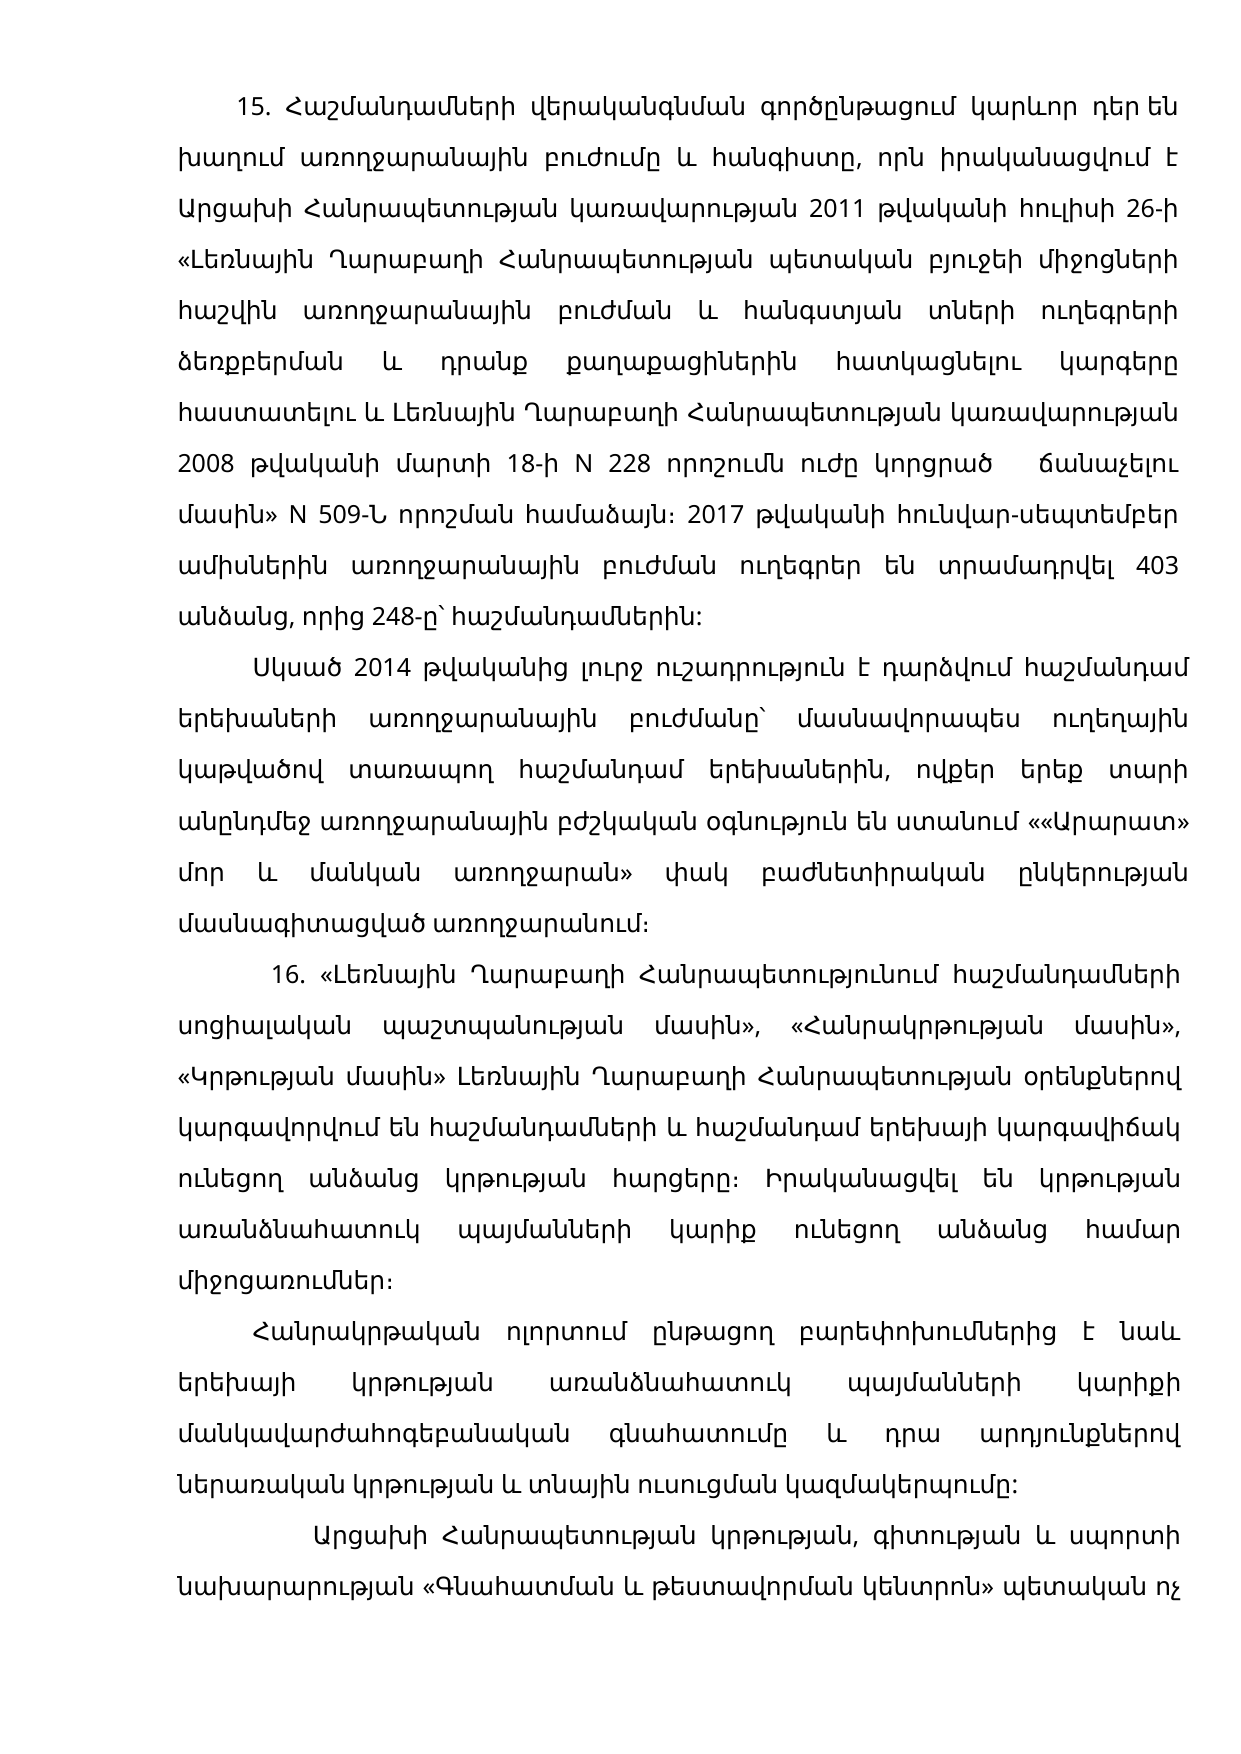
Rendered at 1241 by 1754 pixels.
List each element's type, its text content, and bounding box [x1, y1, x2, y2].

text Սկսած 2014 թվականից լուրջ ուշադրություն է դարձվում հաշմանդամ երեխաների առողջարանային բուժմանը՝ մասնավորապես ուղեղային կաթվածով տառապող հաշմանդամ երեխաներին, ովքեր երեք տարի անընդմեջ առողջարանային բժշկական օգնություն են ստանում ««Արարատ» մոր և մանկան առողջարան» փակ բաժնետիրական ընկերության մասնագիտացված առողջարանում։ [177, 650, 1190, 939]
text Հանրակրթական ոլորտում ընթացող բարեփոխումներից է նաև երեխայի կրթության առանձնահատուկ պայմանների կարիքի մանկավարժահոգեբանական գնահատումը և դրա արդյունքներով ներառական կրթության և տնային ուսուցման կազմակերպումը: [177, 1314, 1181, 1501]
text 16. «Լեռնային Ղարաբաղի Հանրապետությունում հաշմանդամների սոցիալական պաշտպանության մասին», «Հանրակրթության մասին», «Կրթության մասին» Լեռնային Ղարաբաղի Հանրապետության օրենքներով կարգավորվում են հաշմանդամների և հաշմանդամ երեխայի կարգավիճակ ունեցող անձանց կրթության հարցերը։ Իրականացվել են կրթության առանձնահատուկ պայմանների կարիք ունեցող անձանց համար միջոցառումներ։ [177, 956, 1181, 1297]
text 15. Հաշմանդամների վերականգնման գործընթացում կարևոր դեր են խաղում առողջարանային բուժումը և հանգիստը, որն իրականացվում է Արցախի Հանրապետության կառավարության 2011 թվականի հուլիսի 26-ի «Լեռնային Ղարաբաղի Հանրապետության պետական բյուջեի միջոցների հաշվին առողջարանային բուժման և հանգստյան տների ուղեգրերի ձեռքբերման և դրանք քաղաքացիներին հատկացնելու կարգերը հաստատելու և Լեռնային Ղարաբաղի Հանրապետության կառավարության 2008 թվականի մարտի 18-ի N 228 որոշումն ուժը կորցրած ճանաչելու մասին» N 509-Ն որոշման համաձայն։ 2017 թվականի հունվար-սեպտեմբեր ամիսներին առողջարանային բուժման ուղեգրեր են տրամադրվել 403 անձանց, որից 248-ը՝ հաշմանդամներին: [177, 89, 1179, 633]
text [177, 1518, 1181, 1603]
